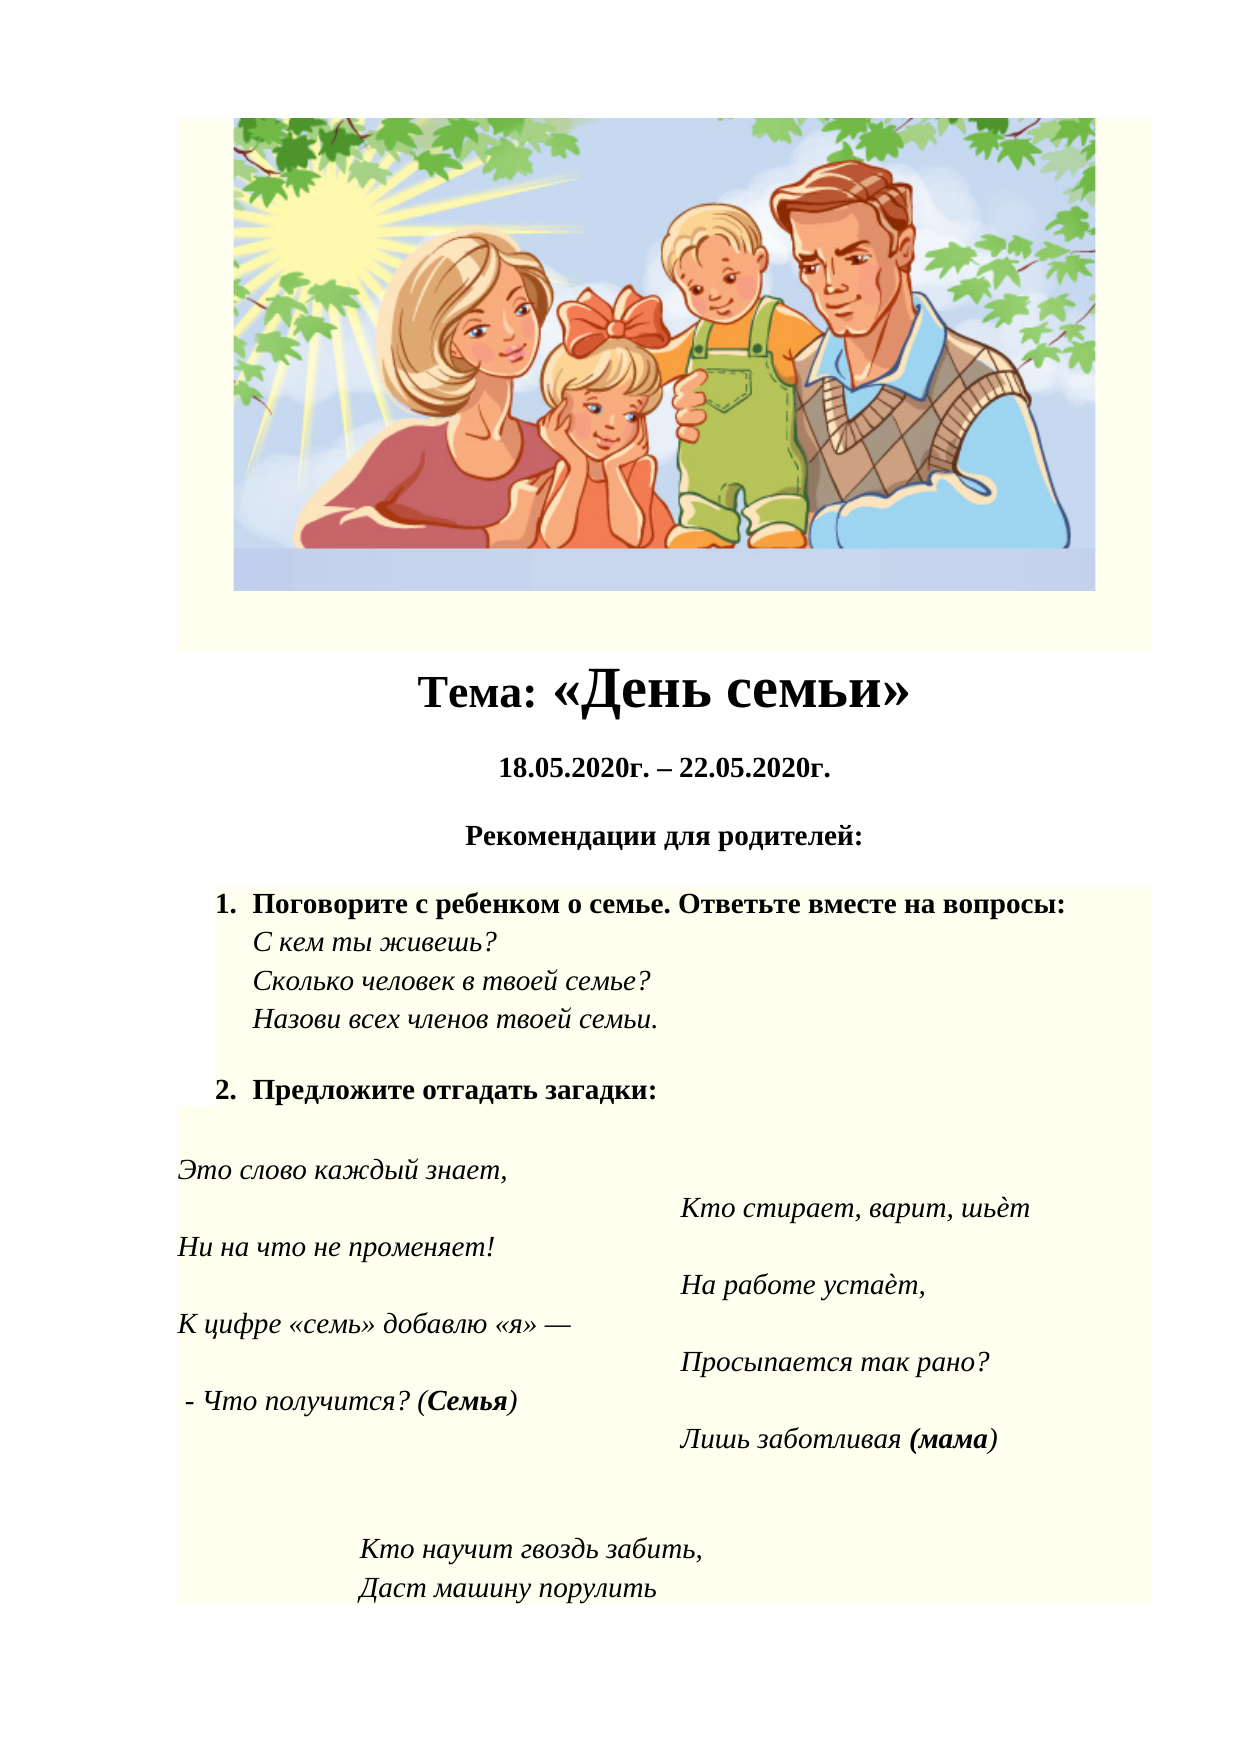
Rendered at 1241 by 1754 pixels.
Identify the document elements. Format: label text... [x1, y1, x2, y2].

text Просыпается так рано? [177, 1344, 1152, 1378]
text - Что получится? (Семья) [177, 1383, 1152, 1417]
text На работе устаѐт, [177, 1267, 1152, 1301]
text Лишь заботливая (мама) [177, 1422, 1152, 1455]
text Кто научит гвоздь забить, [177, 1532, 1152, 1565]
text Тема: «День семьи» [177, 652, 1152, 719]
text Это слово каждый знает, [177, 1152, 1152, 1185]
text Ни на что не променяет! [177, 1229, 1152, 1262]
text 18.05.2020г. – 22.05.2020г. [177, 750, 1152, 784]
list Предложите отгадать загадки: [215, 1072, 1152, 1106]
text Рекомендации для родителей: [177, 818, 1152, 852]
text Даст машину порулить [177, 1570, 1152, 1604]
text Кто стирает, варит, шьѐт [177, 1190, 1152, 1224]
picture [233, 118, 1096, 591]
text К цифре «семь» добавлю «я» — [177, 1306, 1152, 1339]
list Поговорите с ребенком о семье. Ответьте вместе на вопросы: С кем ты живешь? Сколько человек в твоей семье? Назови всех членов твоей семьи. [215, 886, 1152, 1068]
